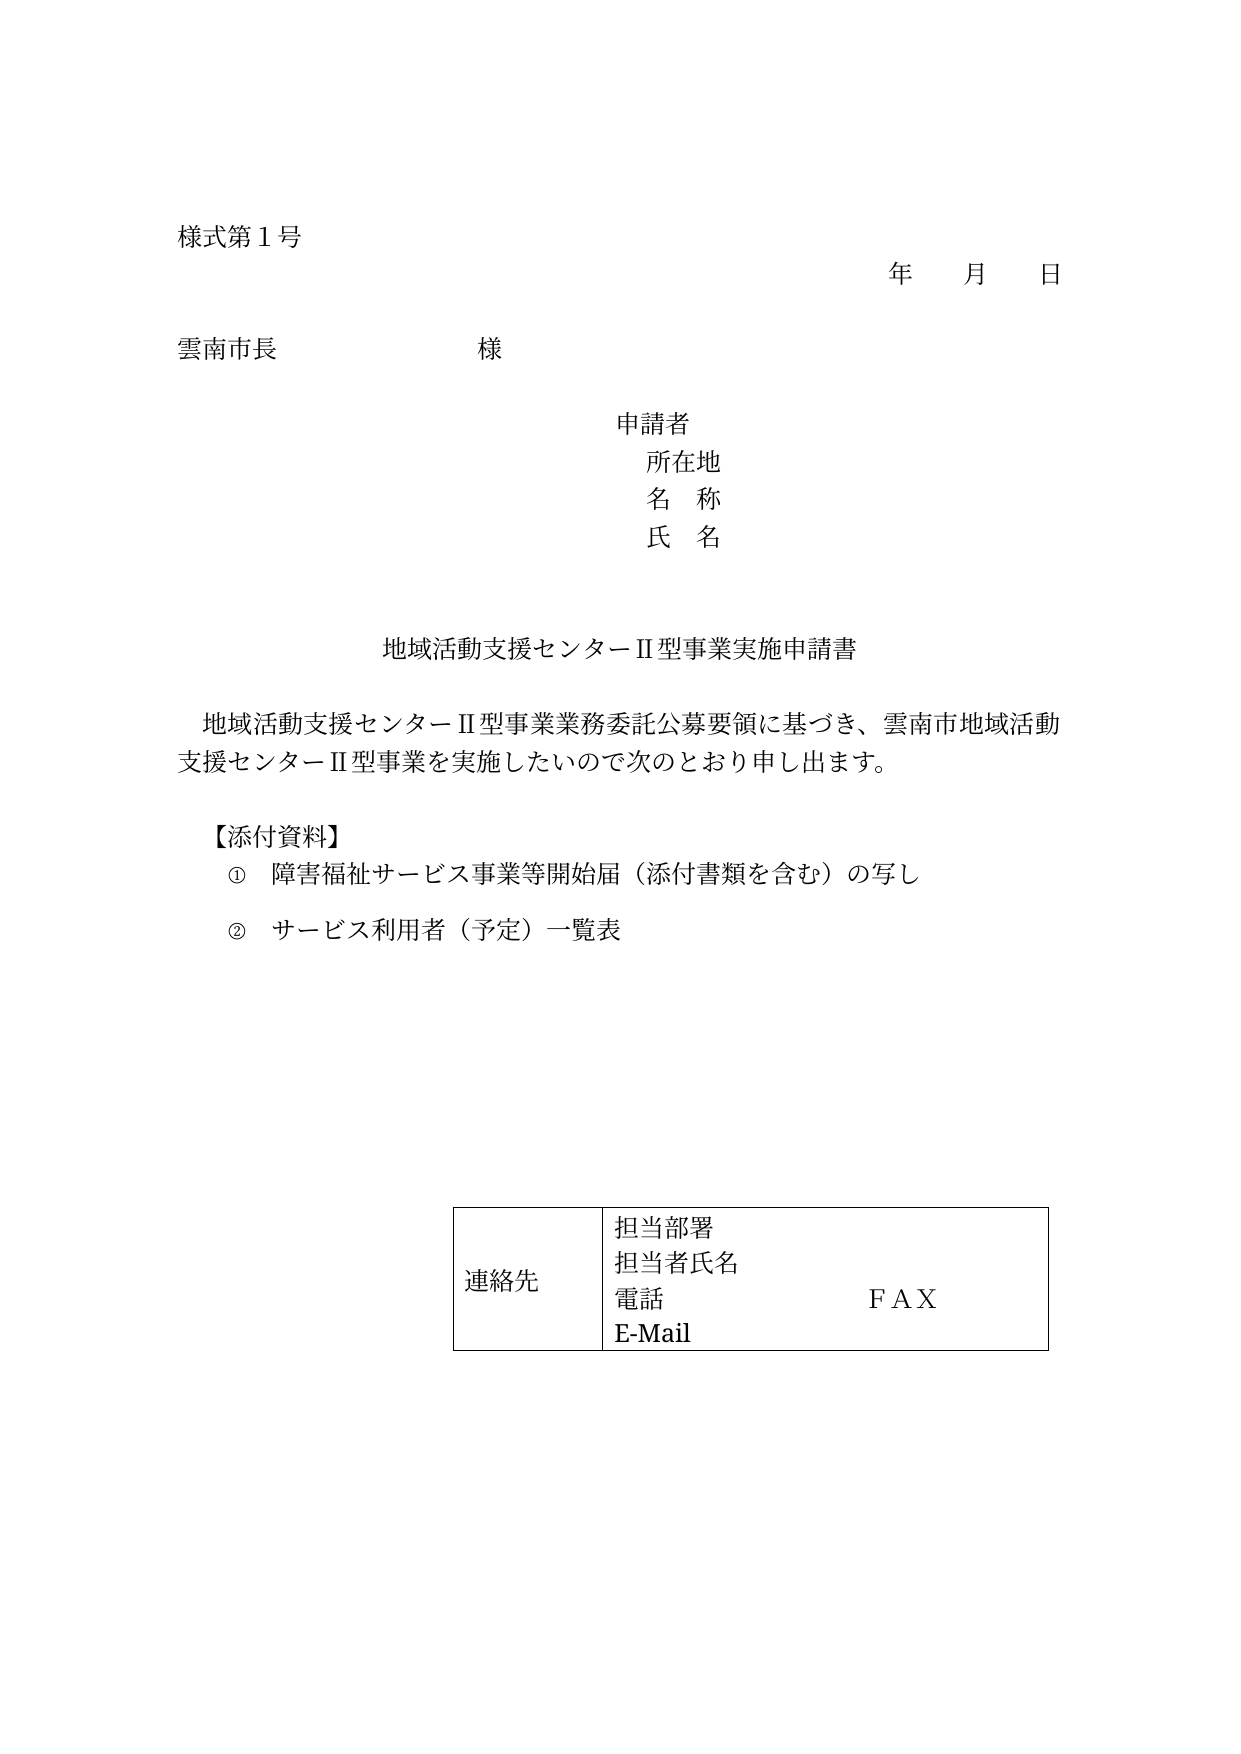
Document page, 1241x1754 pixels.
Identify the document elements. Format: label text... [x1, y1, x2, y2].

text 申請者 [615, 404, 1063, 442]
text 氏 名 [646, 517, 1063, 554]
table_header 担当部署 担当者氏名 電話 ＦＡＸ E-Mail [603, 1208, 1048, 1350]
text 地域活動支援センターⅡ型事業実施申請書 [177, 629, 1063, 667]
text 雲南市長 様 [177, 329, 1063, 367]
text 名 称 [646, 479, 1063, 517]
text 様式第１号 [177, 217, 1063, 254]
text 【添付資料】 [177, 817, 1063, 854]
text ② サービス利用者（予定）一覧表 [177, 910, 1063, 947]
text 年 月 日 [177, 254, 1063, 292]
table_header 連絡先 [454, 1208, 602, 1350]
text ① 障害福祉サービス事業等開始届（添付書類を含む）の写し [177, 854, 1063, 892]
text 地域活動支援センターⅡ型事業業務委託公募要領に基づき、雲南市地域活動支援センターⅡ型事業を実施したいので次のとおり申し出ます。 [177, 704, 1063, 779]
text 所在地 [646, 442, 1063, 479]
